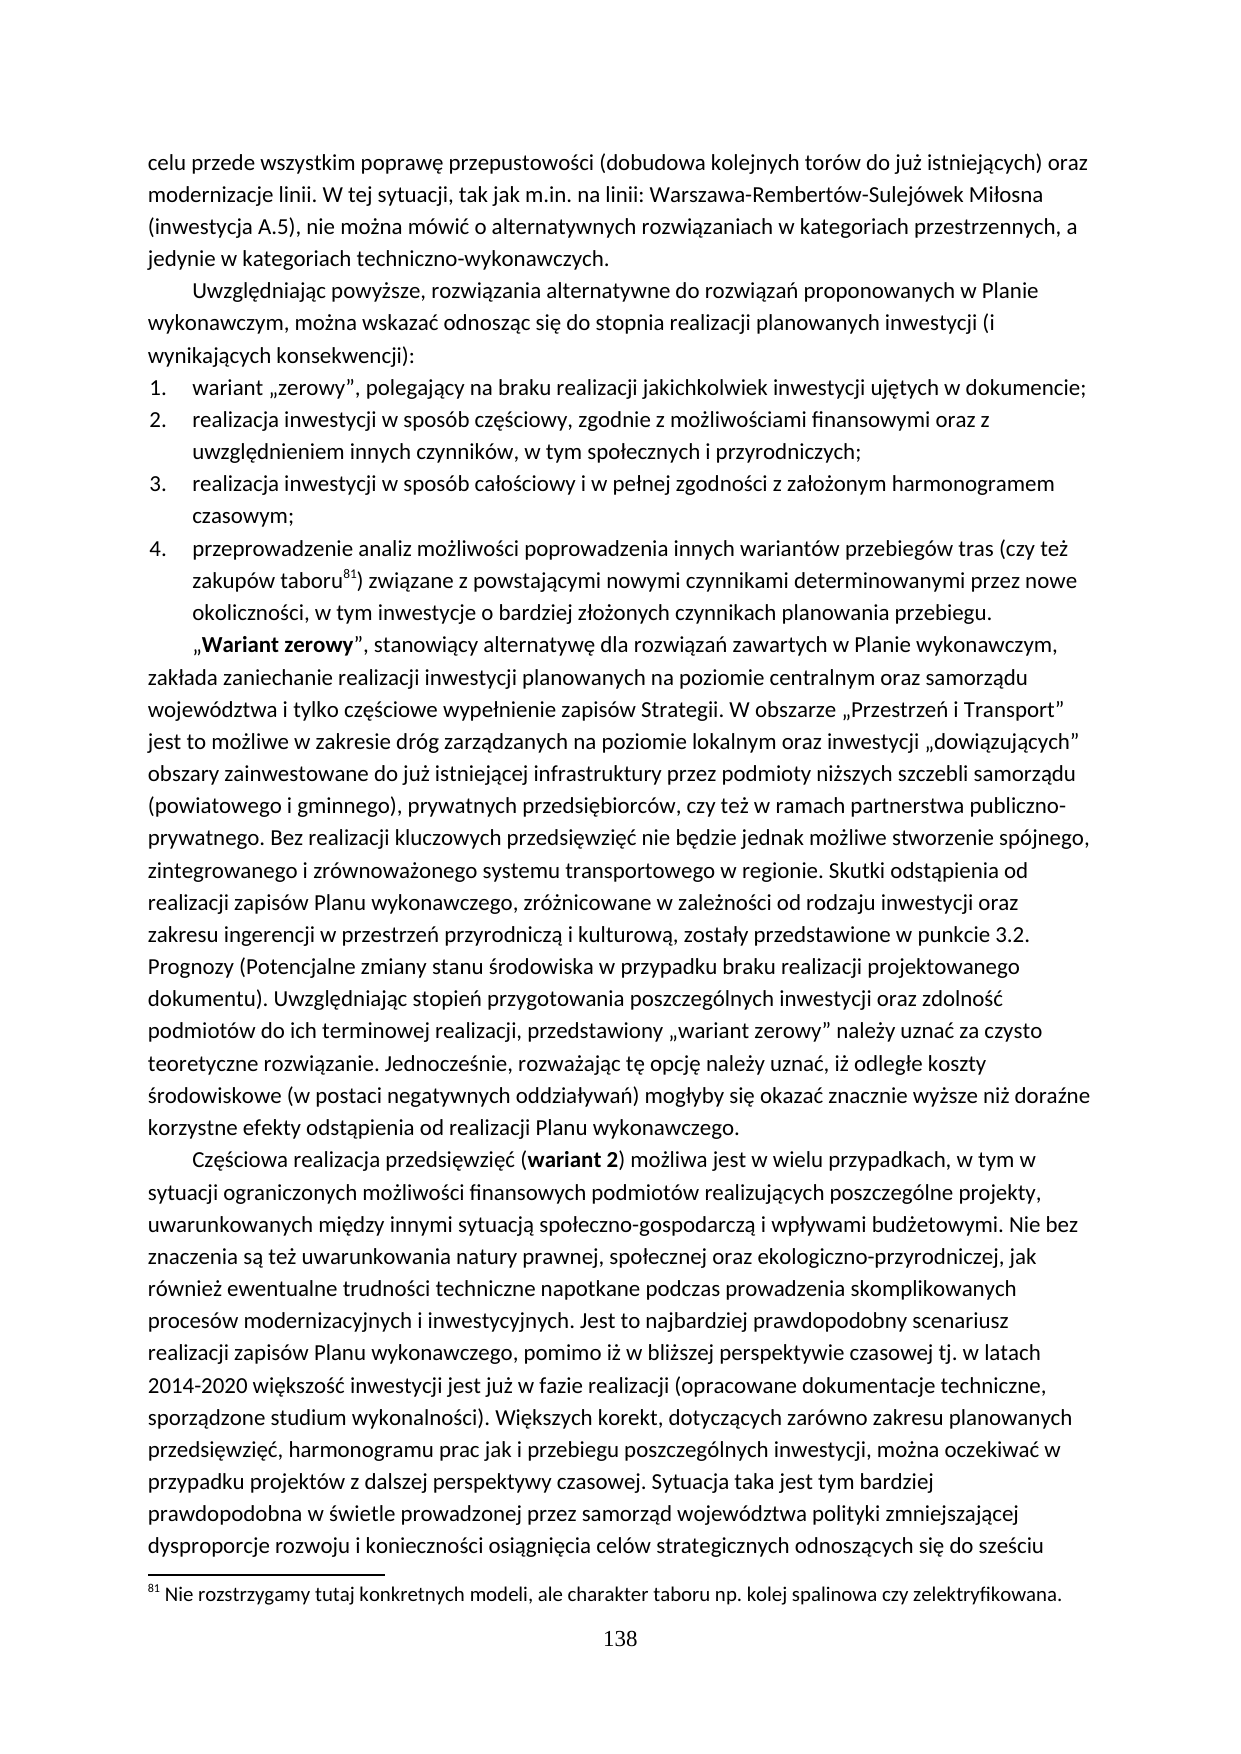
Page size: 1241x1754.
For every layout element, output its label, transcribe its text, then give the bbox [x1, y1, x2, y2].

list realizacja inwestycji w sposób częściowy, zgodnie z możliwościami finansowymi oraz z uwzględnieniem innych czynników, w tym społecznych i przyrodniczych; [149, 405, 1093, 465]
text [148, 148, 1093, 272]
list przeprowadzenie analiz możliwości poprowadzenia innych wariantów przebiegów tras (czy też zakupów taboru) związane z powstającymi nowymi czynnikami determinowanymi przez nowe okoliczności, w tym inwestycje o bardziej złożonych czynnikach planowania przebiegu. [149, 534, 1093, 626]
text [148, 1145, 1093, 1560]
text Uwzględniając powyższe, rozwiązania alternatywne do rozwiązań proponowanych w Planie wykonawczym, można wskazać odnosząc się do stopnia realizacji planowanych inwestycji (i wynikających konsekwencji): [148, 276, 1093, 369]
list realizacja inwestycji w sposób całościowy i w pełnej zgodności z założonym harmonogramem czasowym; [149, 469, 1093, 530]
text „Wariant zerowy”, stanowiący alternatywę dla rozwiązań zawartych w Planie wykonawczym, zakłada zaniechanie realizacji inwestycji planowanych na poziomie centralnym oraz samorządu województwa i tylko częściowe wypełnienie zapisów Strategii. W obszarze „Przestrzeń i Transport” jest to możliwe w zakresie dróg zarządzanych na poziomie lokalnym oraz inwestycji „dowiązujących” obszary zainwestowane do już istniejącej infrastruktury przez podmioty niższych szczebli samorządu (powiatowego i gminnego), prywatnych przedsiębiorców, czy też w ramach partnerstwa publiczno-prywatnego. Bez realizacji kluczowych przedsięwzięć nie będzie jednak możliwe stworzenie spójnego, zintegrowanego i zrównoważonego systemu transportowego w regionie. Skutki odstąpienia od realizacji zapisów Planu wykonawczego, zróżnicowane w zależności od rodzaju inwestycji oraz zakresu ingerencji w przestrzeń przyrodniczą i kulturową, zostały przedstawione w punkcie 3.2. Prognozy (Potencjalne zmiany stanu środowiska w przypadku braku realizacji projektowanego dokumentu). Uwzględniając stopień przygotowania poszczególnych inwestycji oraz zdolność podmiotów do ich terminowej realizacji, przedstawiony „wariant zerowy” należy uznać za czysto teoretyczne rozwiązanie. Jednocześnie, rozważając tę opcję należy uznać, iż odległe koszty środowiskowe (w postaci negatywnych oddziaływań) mogłyby się okazać znacznie wyższe niż doraźne korzystne efekty odstąpienia od realizacji Planu wykonawczego. [148, 630, 1093, 1141]
list wariant „zerowy”, polegający na braku realizacji jakichkolwiek inwestycji ujętych w dokumencie; [149, 373, 1093, 401]
